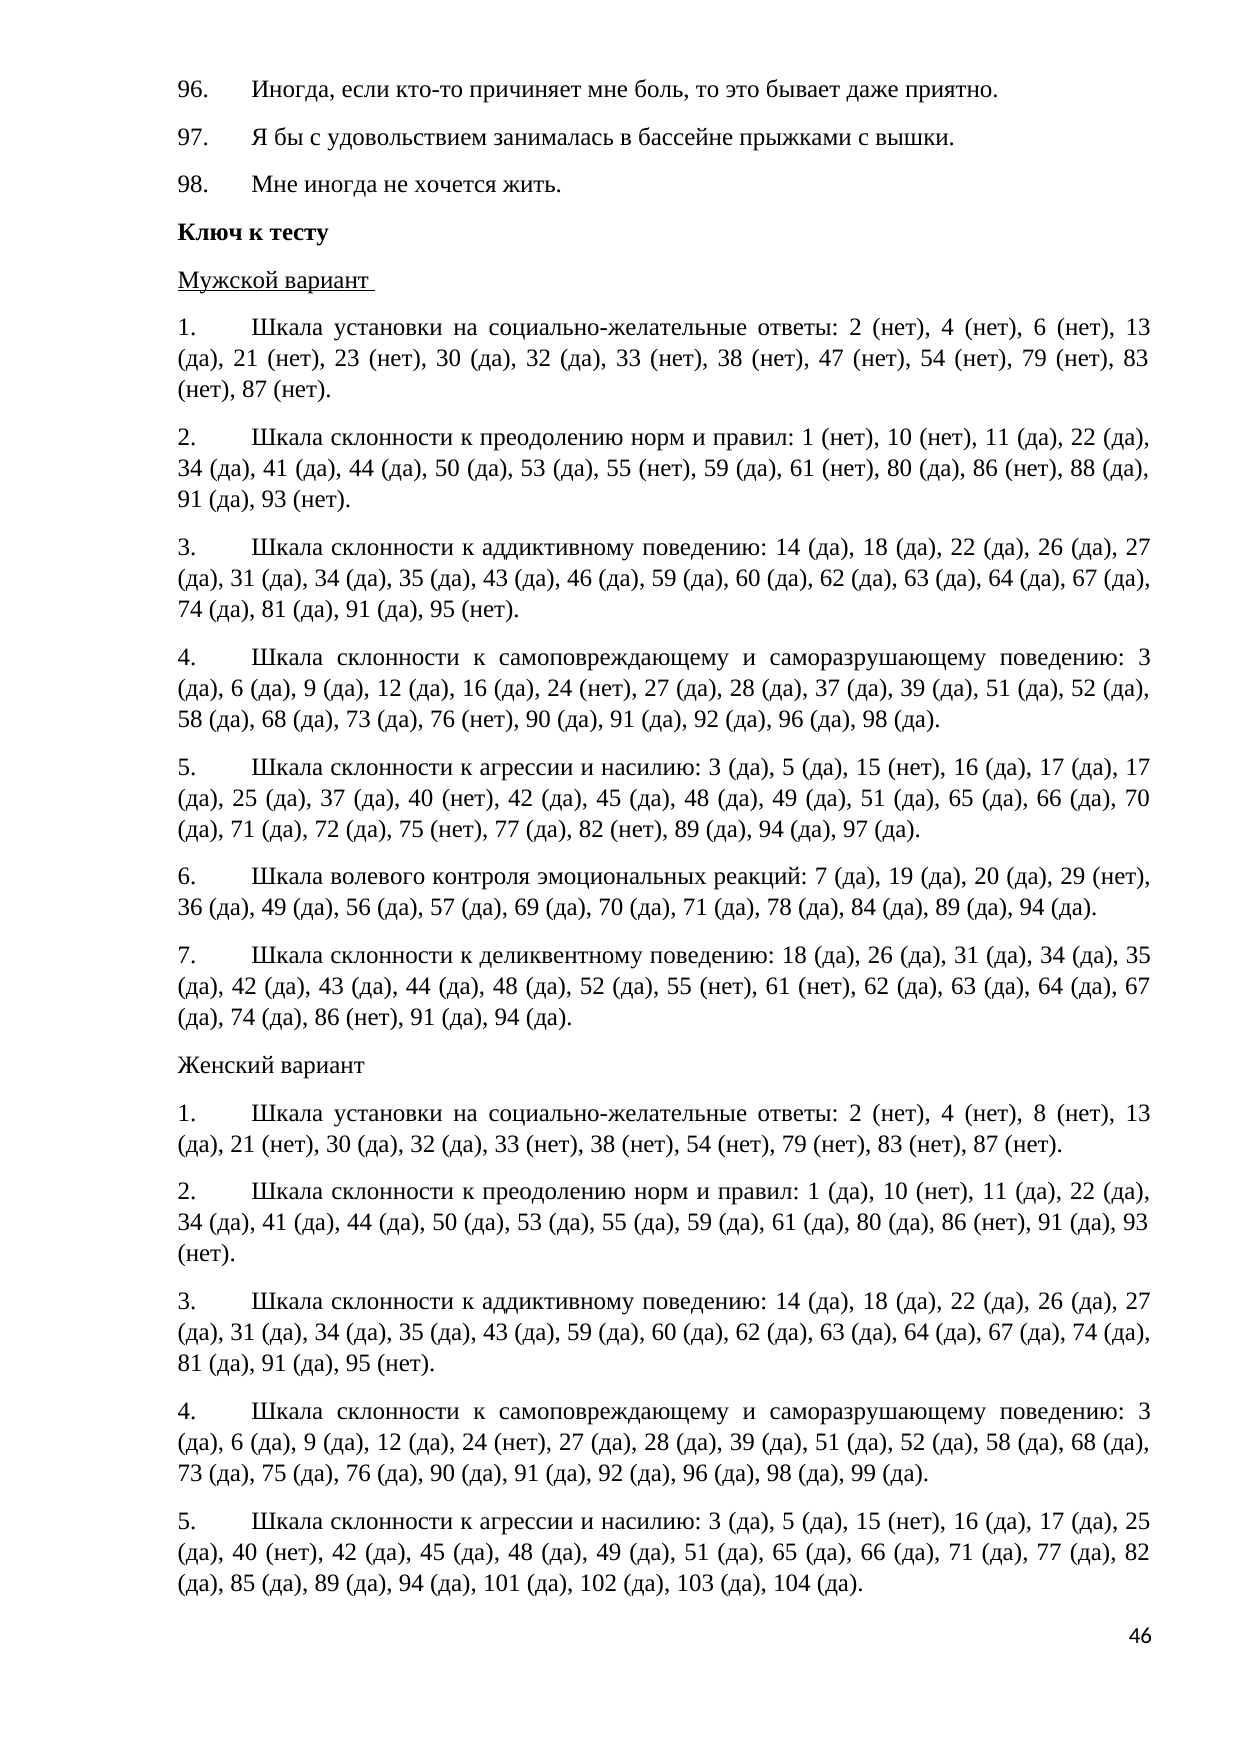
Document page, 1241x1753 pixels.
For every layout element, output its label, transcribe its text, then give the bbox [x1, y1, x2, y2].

text 98. Мне иногда не хочется жить. [177, 169, 1152, 198]
text Женский вариант [177, 1050, 1152, 1079]
text 5. Шкала склонности к агрессии и насилию: 3 (да), 5 (да), 15 (нет), 16 (да), 17 (да), 17 (да), 25 (да), 37 (да), 40 (нет), 42 (да), 45 (да), 48 (да), 49 (да), 51 (да), 65 (да), 66 (да), 70 (да), 71 (да), 72 (да), 75 (нет), 77 (да), 82 (нет), 89 (да), 94 (да), 97 (да). [177, 752, 1152, 842]
text 1. Шкала установки на социально-желательные ответы: 2 (нет), 4 (нет), 8 (нет), 13 (да), 21 (нет), 30 (да), 32 (да), 33 (нет), 38 (нет), 54 (нет), 79 (нет), 83 (нет), 87 (нет). [177, 1098, 1152, 1157]
text Ключ к тесту [177, 217, 1152, 246]
text 96. Иногда, если кто-то причиняет мне боль, то это бывает даже приятно. [177, 74, 1152, 103]
text 4. Шкала склонности к самоповреждающему и саморазрушающему поведению: 3 (да), 6 (да), 9 (да), 12 (да), 16 (да), 24 (нет), 27 (да), 28 (да), 37 (да), 39 (да), 51 (да), 52 (да), 58 (да), 68 (да), 73 (да), 76 (нет), 90 (да), 91 (да), 92 (да), 96 (да), 98 (да). [177, 642, 1152, 733]
text 2. Шкала склонности к преодолению норм и правил: 1 (нет), 10 (нет), 11 (да), 22 (да), 34 (да), 41 (да), 44 (да), 50 (да), 53 (да), 55 (нет), 59 (да), 61 (нет), 80 (да), 86 (нет), 88 (да), 91 (да), 93 (нет). [177, 422, 1152, 513]
text 3. Шкала склонности к аддиктивному поведению: 14 (да), 18 (да), 22 (да), 26 (да), 27 (да), 31 (да), 34 (да), 35 (да), 43 (да), 59 (да), 60 (да), 62 (да), 63 (да), 64 (да), 67 (да), 74 (да), 81 (да), 91 (да), 95 (нет). [177, 1286, 1152, 1377]
text 4. Шкала склонности к самоповреждающему и саморазрушающему поведению: 3 (да), 6 (да), 9 (да), 12 (да), 24 (нет), 27 (да), 28 (да), 39 (да), 51 (да), 52 (да), 58 (да), 68 (да), 73 (да), 75 (да), 76 (да), 90 (да), 91 (да), 92 (да), 96 (да), 98 (да), 99 (да). [177, 1396, 1152, 1487]
text 5. Шкала склонности к агрессии и насилию: 3 (да), 5 (да), 15 (нет), 16 (да), 17 (да), 25 (да), 40 (нет), 42 (да), 45 (да), 48 (да), 49 (да), 51 (да), 65 (да), 66 (да), 71 (да), 77 (да), 82 (да), 85 (да), 89 (да), 94 (да), 101 (да), 102 (да), 103 (да), 104 (да). [177, 1506, 1152, 1597]
text 6. Шкала волевого контроля эмоциональных реакций: 7 (да), 19 (да), 20 (да), 29 (нет), 36 (да), 49 (да), 56 (да), 57 (да), 69 (да), 70 (да), 71 (да), 78 (да), 84 (да), 89 (да), 94 (да). [177, 861, 1152, 921]
text 97. Я бы с удовольствием занималась в бассейне прыжками с вышки. [177, 122, 1152, 150]
text 3. Шкала склонности к аддиктивному поведению: 14 (да), 18 (да), 22 (да), 26 (да), 27 (да), 31 (да), 34 (да), 35 (да), 43 (да), 46 (да), 59 (да), 60 (да), 62 (да), 63 (да), 64 (да), 67 (да), 74 (да), 81 (да), 91 (да), 95 (нет). [177, 532, 1152, 623]
text 7. Шкала склонности к деликвентному поведению: 18 (да), 26 (да), 31 (да), 34 (да), 35 (да), 42 (да), 43 (да), 44 (да), 48 (да), 52 (да), 55 (нет), 61 (нет), 62 (да), 63 (да), 64 (да), 67 (да), 74 (да), 86 (нет), 91 (да), 94 (да). [177, 940, 1152, 1031]
text 2. Шкала склонности к преодолению норм и правил: 1 (да), 10 (нет), 11 (да), 22 (да), 34 (да), 41 (да), 44 (да), 50 (да), 53 (да), 55 (да), 59 (да), 61 (да), 80 (да), 86 (нет), 91 (да), 93 (нет). [177, 1176, 1152, 1267]
text Мужской вариант [177, 265, 1152, 293]
text 1. Шкала установки на социально-желательные ответы: 2 (нет), 4 (нет), 6 (нет), 13 (да), 21 (нет), 23 (нет), 30 (да), 32 (да), 33 (нет), 38 (нет), 47 (нет), 54 (нет), 79 (нет), 83 (нет), 87 (нет). [177, 312, 1152, 403]
